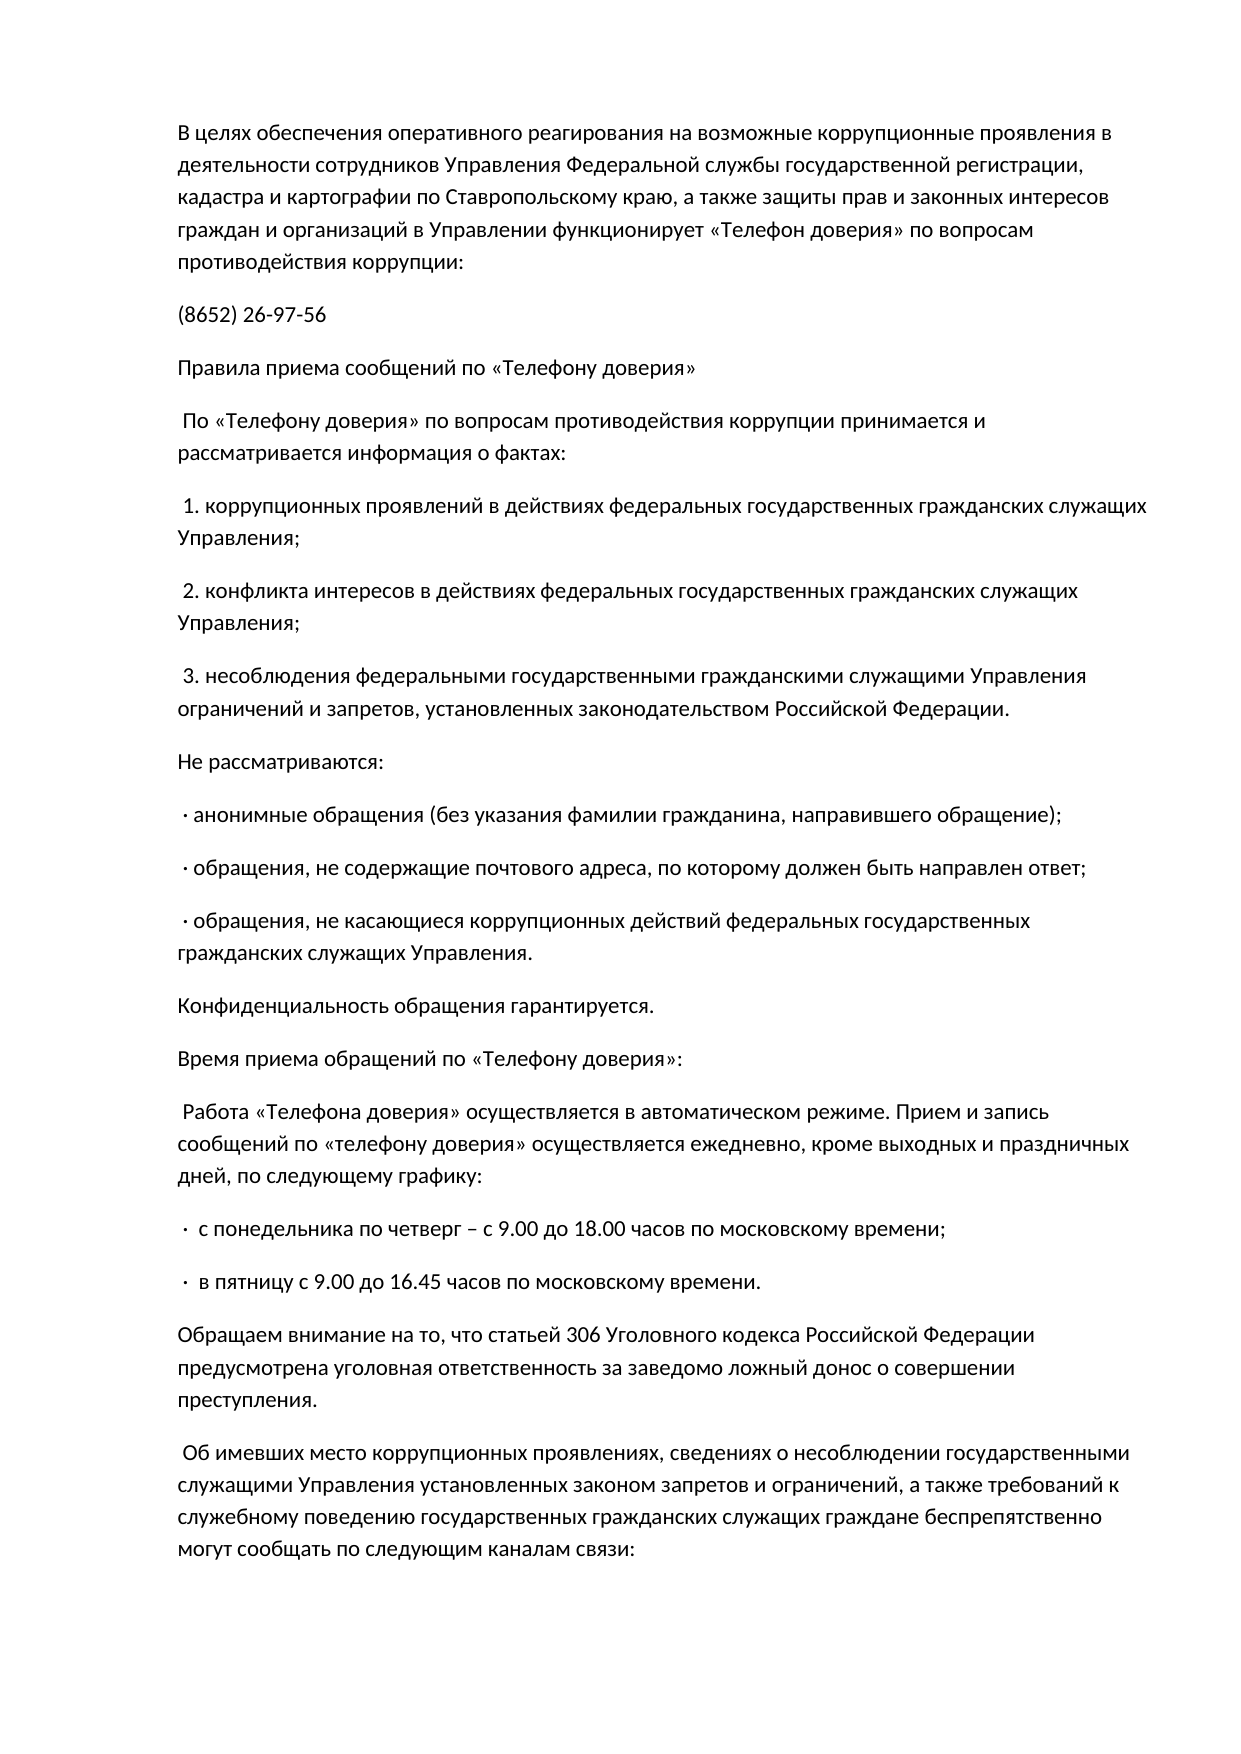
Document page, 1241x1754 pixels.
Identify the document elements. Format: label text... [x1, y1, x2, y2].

text В целях обеспечения оперативного реагирования на возможные коррупционные проявления в деятельности сотрудников Управления Федеральной службы государственной регистрации, кадастра и картографии по Ставропольскому краю, а также защиты прав и законных интересов граждан и организаций в Управлении функционирует «Телефон доверия» по вопросам противодействия коррупции: [177, 118, 1152, 275]
text Обращаем внимание на то, что статьей 306 Уголовного кодекса Российской Федерации предусмотрена уголовная ответственность за заведомо ложный донос о совершении преступления. [177, 1321, 1152, 1413]
text · анонимные обращения (без указания фамилии гражданина, направившего обращение); [177, 800, 1152, 828]
text Об имевших место коррупционных проявлениях, сведениях о несоблюдении государственными служащими Управления установленных законом запретов и ограничений, а также требований к служебному поведению государственных гражданских служащих граждане беспрепятственно могут сообщать по следующим каналам связи: [177, 1438, 1152, 1562]
text Время приема обращений по «Телефону доверия»: [177, 1044, 1152, 1072]
text Конфиденциальность обращения гарантируется. [177, 991, 1152, 1019]
text 3. несоблюдения федеральными государственными гражданскими служащими Управления ограничений и запретов, установленных законодательством Российской Федерации. [177, 662, 1152, 722]
text (8652) 26-97-56 [177, 300, 1152, 328]
text 2. конфликта интересов в действиях федеральных государственных гражданских служащих Управления; [177, 576, 1152, 637]
text Работа «Телефона доверия» осуществляется в автоматическом режиме. Прием и запись сообщений по «телефону доверия» осуществляется ежедневно, кроме выходных и праздничных дней, по следующему графику: [177, 1097, 1152, 1189]
text · обращения, не касающиеся коррупционных действий федеральных государственных гражданских служащих Управления. [177, 906, 1152, 966]
text Правила приема сообщений по «Телефону доверия» [177, 353, 1152, 381]
text · с понедельника по четверг – с 9.00 до 18.00 часов по московскому времени; [177, 1214, 1152, 1242]
text По «Телефону доверия» по вопросам противодействия коррупции принимается и рассматривается информация о фактах: [177, 406, 1152, 466]
text · обращения, не содержащие почтового адреса, по которому должен быть направлен ответ; [177, 853, 1152, 881]
text Не рассматриваются: [177, 747, 1152, 775]
text 1. коррупционных проявлений в действиях федеральных государственных гражданских служащих Управления; [177, 491, 1152, 551]
text · в пятницу с 9.00 до 16.45 часов по московскому времени. [177, 1267, 1152, 1296]
